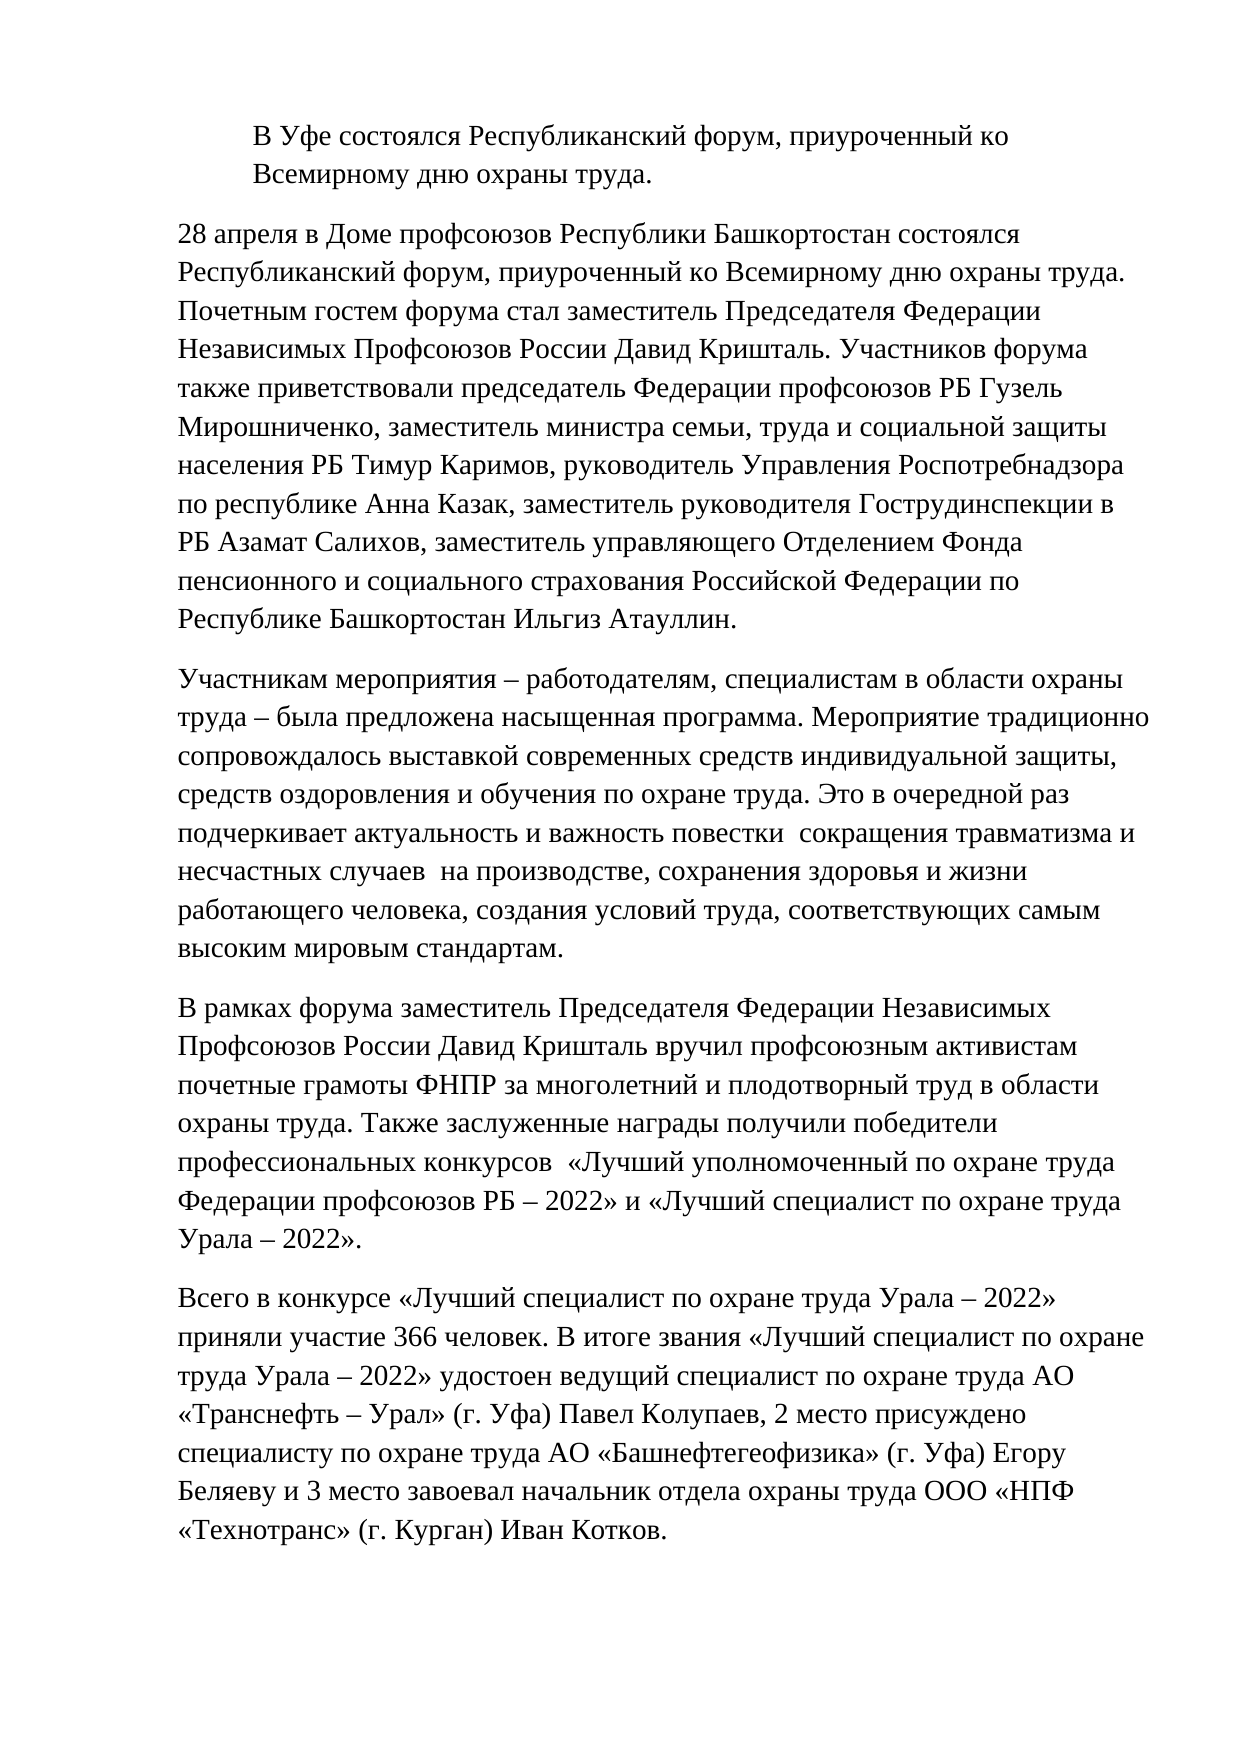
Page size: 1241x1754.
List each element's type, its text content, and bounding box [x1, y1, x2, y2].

text Всего в конкурсе «Лучший специалист по охране труда Урала – 2022» приняли участие 366 человек. В итоге звания «Лучший специалист по охране труда Урала – 2022» удостоен ведущий специалист по охране труда АО «Транснефть – Урал» (г. Уфа) Павел Колупаев, 2 место присуждено специалисту по охране труда АО «Башнефтегеофизика» (г. Уфа) Егору Беляеву и 3 место завоевал начальник отдела охраны труда ООО «НПФ «Технотранс» (г. Курган) Иван Котков. [177, 1281, 1152, 1545]
text В Уфе состоялся Республиканский форум, приуроченный ко Всемирному дню охраны труда. [252, 118, 1152, 190]
text В рамках форума заместитель Председателя Федерации Независимых Профсоюзов России Давид Кришталь вручил профсоюзным активистам почетные грамоты ФНПР за многолетний и плодотворный труд в области охраны труда. Также заслуженные награды получили победители профессиональных конкурсов «Лучший уполномоченный по охране труда Федерации профсоюзов РБ – 2022» и «Лучший специалист по охране труда Урала – 2022». [177, 990, 1152, 1255]
text 28 апреля в Доме профсоюзов Республики Башкортостан состоялся Республиканский форум, приуроченный ко Всемирному дню охраны труда. Почетным гостем форума стал заместитель Председателя Федерации Независимых Профсоюзов России Давид Кришталь. Участников форума также приветствовали председатель Федерации профсоюзов РБ Гузель Мирошниченко, заместитель министра семьи, труда и социальной защиты населения РБ Тимур Каримов, руководитель Управления Роспотребнадзора по республике Анна Казак, заместитель руководителя Гострудинспекции в РБ Азамат Салихов, заместитель управляющего Отделением Фонда пенсионного и социального страхования Российской Федерации по Республике Башкортостан Ильгиз Атауллин. [177, 216, 1152, 635]
text Участникам мероприятия – работодателям, специалистам в области охраны труда – была предложена насыщенная программа. Мероприятие традиционно сопровождалось выставкой современных средств индивидуальной защиты, средств оздоровления и обучения по охране труда. Это в очередной раз подчеркивает актуальность и важность повестки сокращения травматизма и несчастных случаев на производстве, сохранения здоровья и жизни работающего человека, создания условий труда, соответствующих самым высоким мировым стандартам. [177, 661, 1152, 964]
